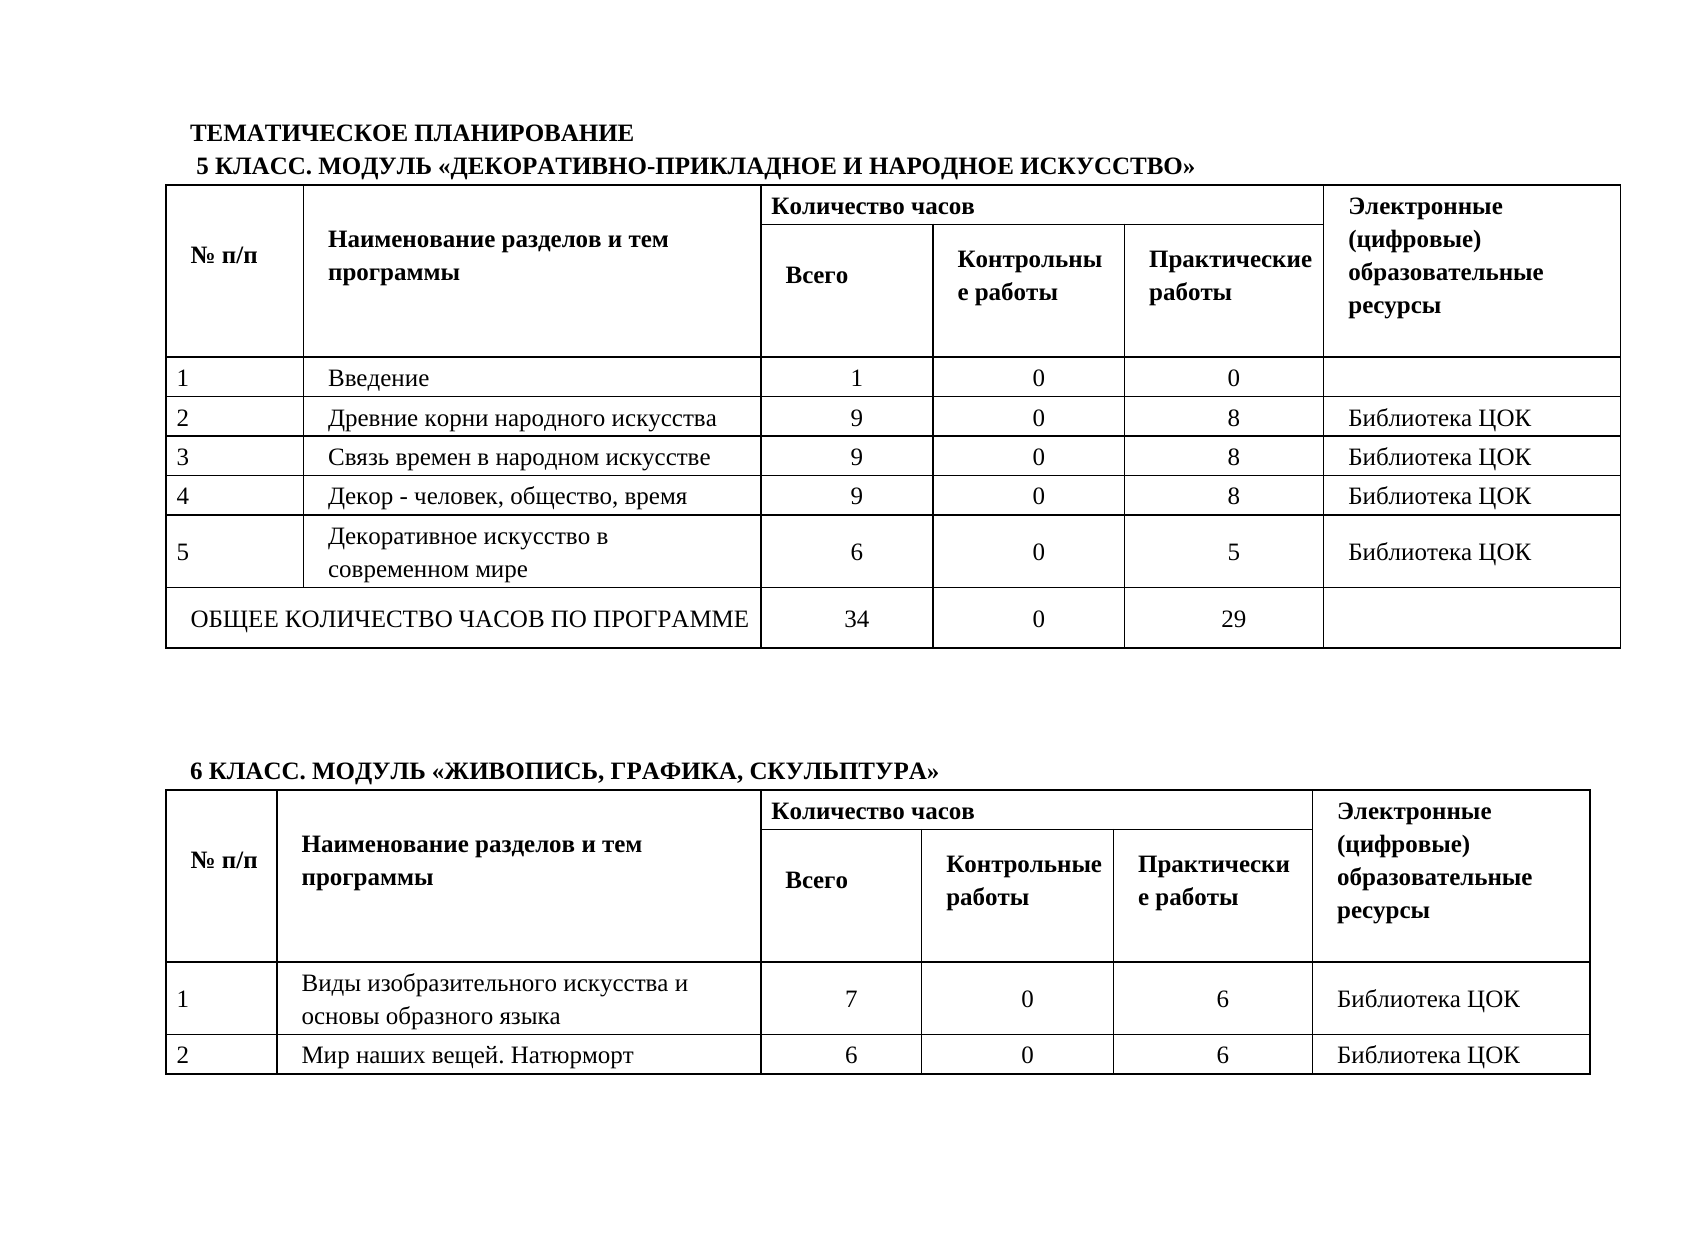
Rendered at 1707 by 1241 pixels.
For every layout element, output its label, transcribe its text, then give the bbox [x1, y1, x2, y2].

table_header № п/п [167, 791, 276, 961]
table_cell 8 [1125, 476, 1323, 514]
table_header № п/п [167, 186, 303, 356]
table_cell 5 [167, 516, 303, 586]
table_cell Мир наших вещей. Натюрморт [278, 1035, 760, 1073]
table_cell 2 [167, 1035, 276, 1073]
table_cell 6 [1114, 1035, 1312, 1073]
table_cell 8 [1125, 397, 1323, 435]
table_cell Библиотека ЦОК [1313, 1035, 1589, 1073]
table_cell 1 [167, 358, 303, 396]
table_header Электронные (цифровые) образовательные ресурсы [1324, 186, 1620, 356]
table_cell Декоративное искусство в современном мире [304, 516, 760, 586]
table_cell Декор - человек, общество, время [304, 476, 760, 514]
table_header Количество часов [762, 791, 1312, 829]
table_cell 9 [762, 476, 932, 514]
table_cell 8 [1125, 437, 1323, 474]
table_cell ОБЩЕЕ КОЛИЧЕСТВО ЧАСОВ ПО ПРОГРАММЕ [167, 588, 760, 647]
table_cell 6 [762, 1035, 921, 1073]
table_cell 0 [934, 397, 1124, 435]
table_cell Всего [762, 225, 932, 356]
table_cell Практические работы [1125, 225, 1323, 356]
table_cell Библиотека ЦОК [1324, 437, 1620, 474]
text 6 КЛАСС. МОДУЛЬ «ЖИВОПИСЬ, ГРАФИКА, СКУЛЬПТУРА» [190, 756, 1618, 785]
table_cell Библиотека ЦОК [1324, 476, 1620, 514]
table_cell 0 [934, 516, 1124, 586]
table_cell 0 [922, 1035, 1113, 1073]
table_cell [1324, 588, 1620, 647]
table_cell 0 [1125, 358, 1323, 396]
table_cell [1324, 358, 1620, 396]
table_header Электронные (цифровые) образовательные ресурсы [1313, 791, 1589, 961]
table_cell 6 [762, 516, 932, 586]
table_cell 9 [762, 397, 932, 435]
table_cell 3 [167, 437, 303, 474]
table_cell Виды изобразительного искусства и основы образного языка [278, 963, 760, 1033]
table_cell 6 [1114, 963, 1312, 1033]
table_cell 34 [762, 588, 932, 647]
table_cell Контрольные работы [934, 225, 1124, 356]
table_cell Связь времен в народном искусстве [304, 437, 760, 474]
table_cell Библиотека ЦОК [1313, 963, 1589, 1033]
table_cell 0 [922, 963, 1113, 1033]
table_cell Контрольные работы [922, 830, 1113, 961]
table_cell 4 [167, 476, 303, 514]
table_cell 1 [762, 358, 932, 396]
table_cell 0 [934, 476, 1124, 514]
table_header Наименование разделов и тем программы [304, 186, 760, 356]
table_cell Всего [762, 830, 921, 961]
table_cell 1 [167, 963, 276, 1033]
table_cell 2 [167, 397, 303, 435]
table_cell Практические работы [1114, 830, 1312, 961]
table_cell 0 [934, 358, 1124, 396]
table_header Количество часов [762, 186, 1323, 223]
table_cell 0 [934, 588, 1124, 647]
table_cell 7 [762, 963, 921, 1033]
table_cell Древние корни народного искусства [304, 397, 760, 435]
table_cell 29 [1125, 588, 1323, 647]
table_cell 0 [934, 437, 1124, 474]
table_cell Библиотека ЦОК [1324, 516, 1620, 586]
text 5 КЛАСС. МОДУЛЬ «ДЕКОРАТИВНО-ПРИКЛАДНОЕ И НАРОДНОЕ ИСКУССТВО» [190, 151, 1618, 180]
table_cell Введение [304, 358, 760, 396]
table_cell Библиотека ЦОК [1324, 397, 1620, 435]
table_header Наименование разделов и тем программы [278, 791, 760, 961]
table_cell 9 [762, 437, 932, 474]
table_cell 5 [1125, 516, 1323, 586]
text ТЕМАТИЧЕСКОЕ ПЛАНИРОВАНИЕ [190, 118, 1618, 147]
